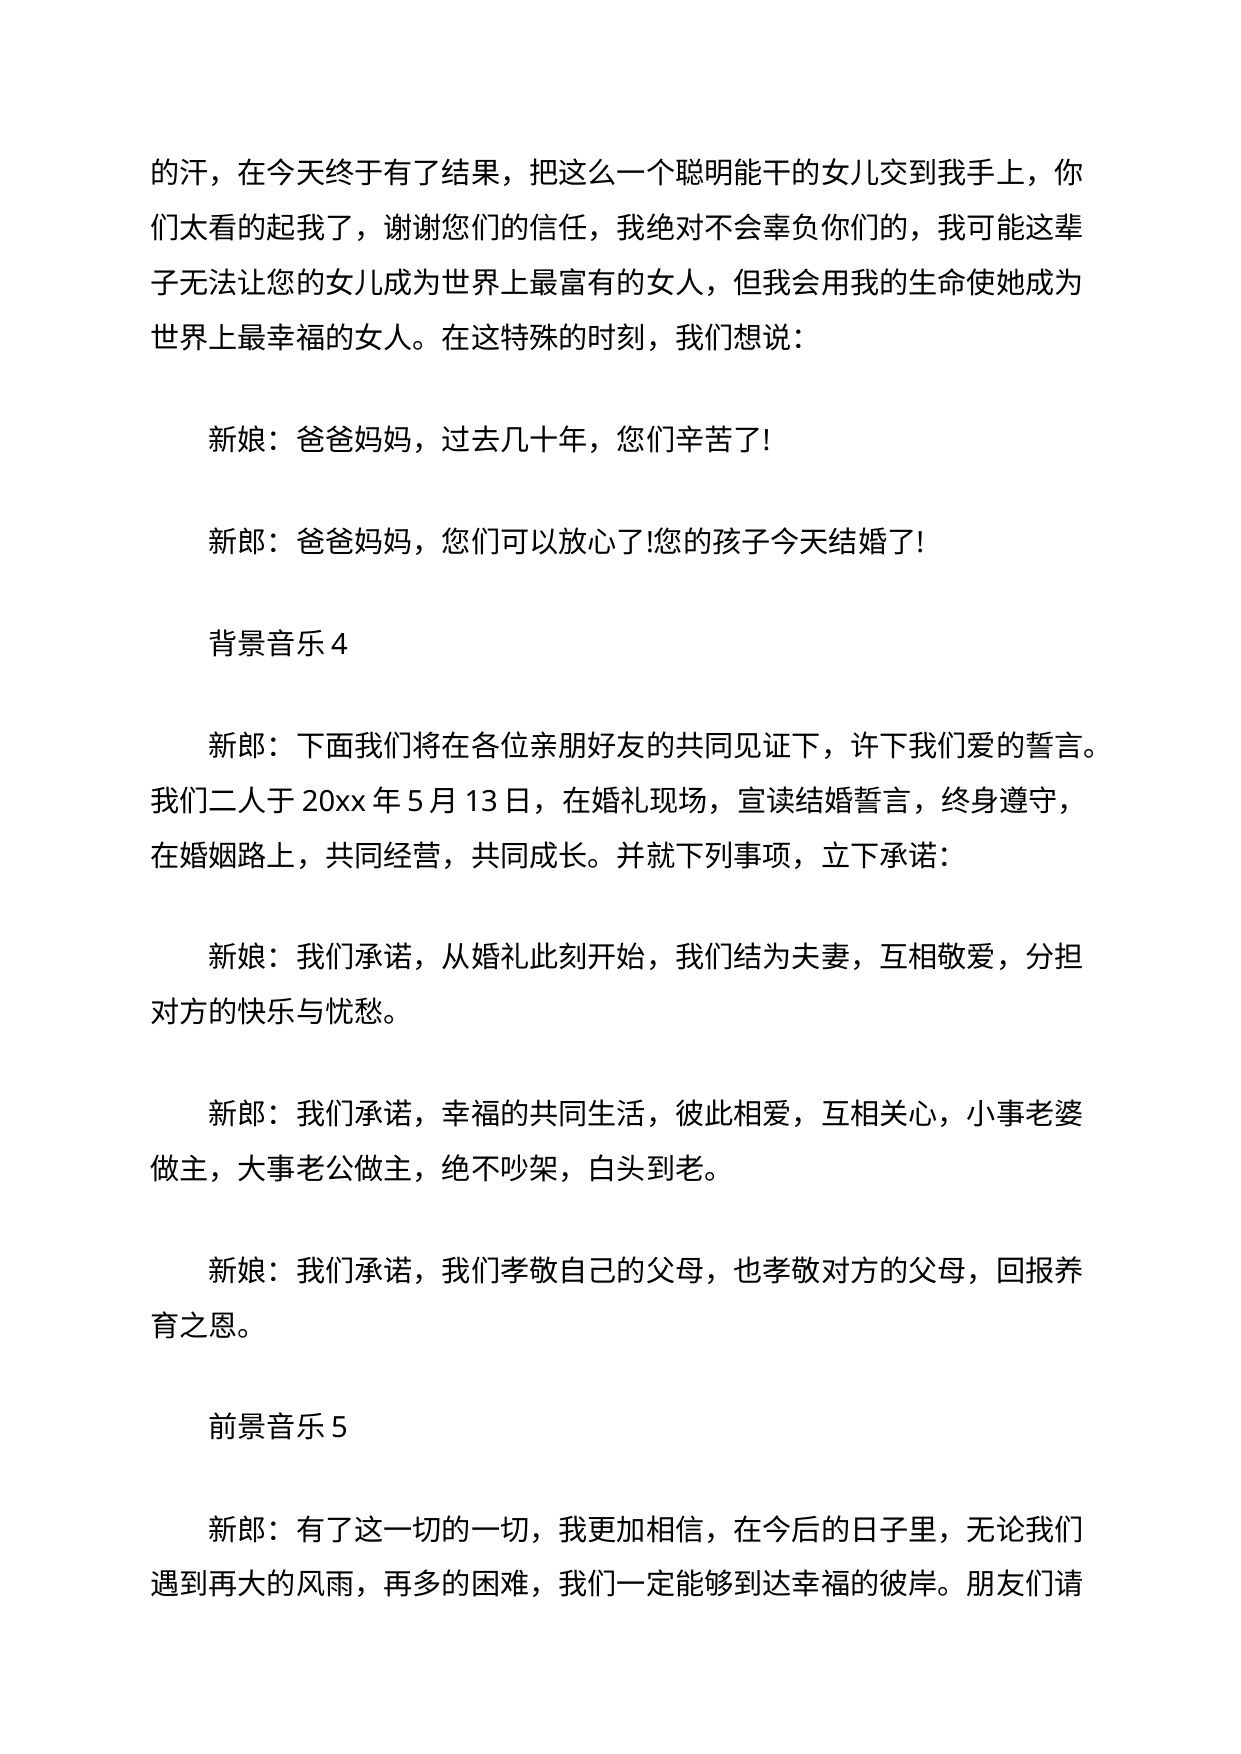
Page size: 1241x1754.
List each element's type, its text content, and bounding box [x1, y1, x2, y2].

text 背景音乐4 [150, 620, 1090, 663]
text 新郎：爸爸妈妈，您们可以放心了!您的孩子今天结婚了! [150, 518, 1090, 561]
text 新娘：爸爸妈妈，过去几十年，您们辛苦了! [150, 416, 1090, 459]
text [150, 1506, 1090, 1603]
text 新郎：下面我们将在各位亲朋好友的共同见证下，许下我们爱的誓言。我们二人于20xx年5月13日，在婚礼现场，宣读结婚誓言，终身遵守，在婚姻路上，共同经营，共同成长。并就下列事项，立下承诺： [150, 722, 1090, 874]
text 新郎：我们承诺，幸福的共同生活，彼此相爱，互相关心，小事老婆做主，大事老公做主，绝不吵架，白头到老。 [150, 1091, 1090, 1188]
text 前景音乐5 [150, 1404, 1090, 1446]
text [150, 150, 1090, 357]
text 新娘：我们承诺，从婚礼此刻开始，我们结为夫妻，互相敬爱，分担对方的快乐与忧愁。 [150, 934, 1090, 1031]
text 新娘：我们承诺，我们孝敬自己的父母，也孝敬对方的父母，回报养育之恩。 [150, 1247, 1090, 1344]
